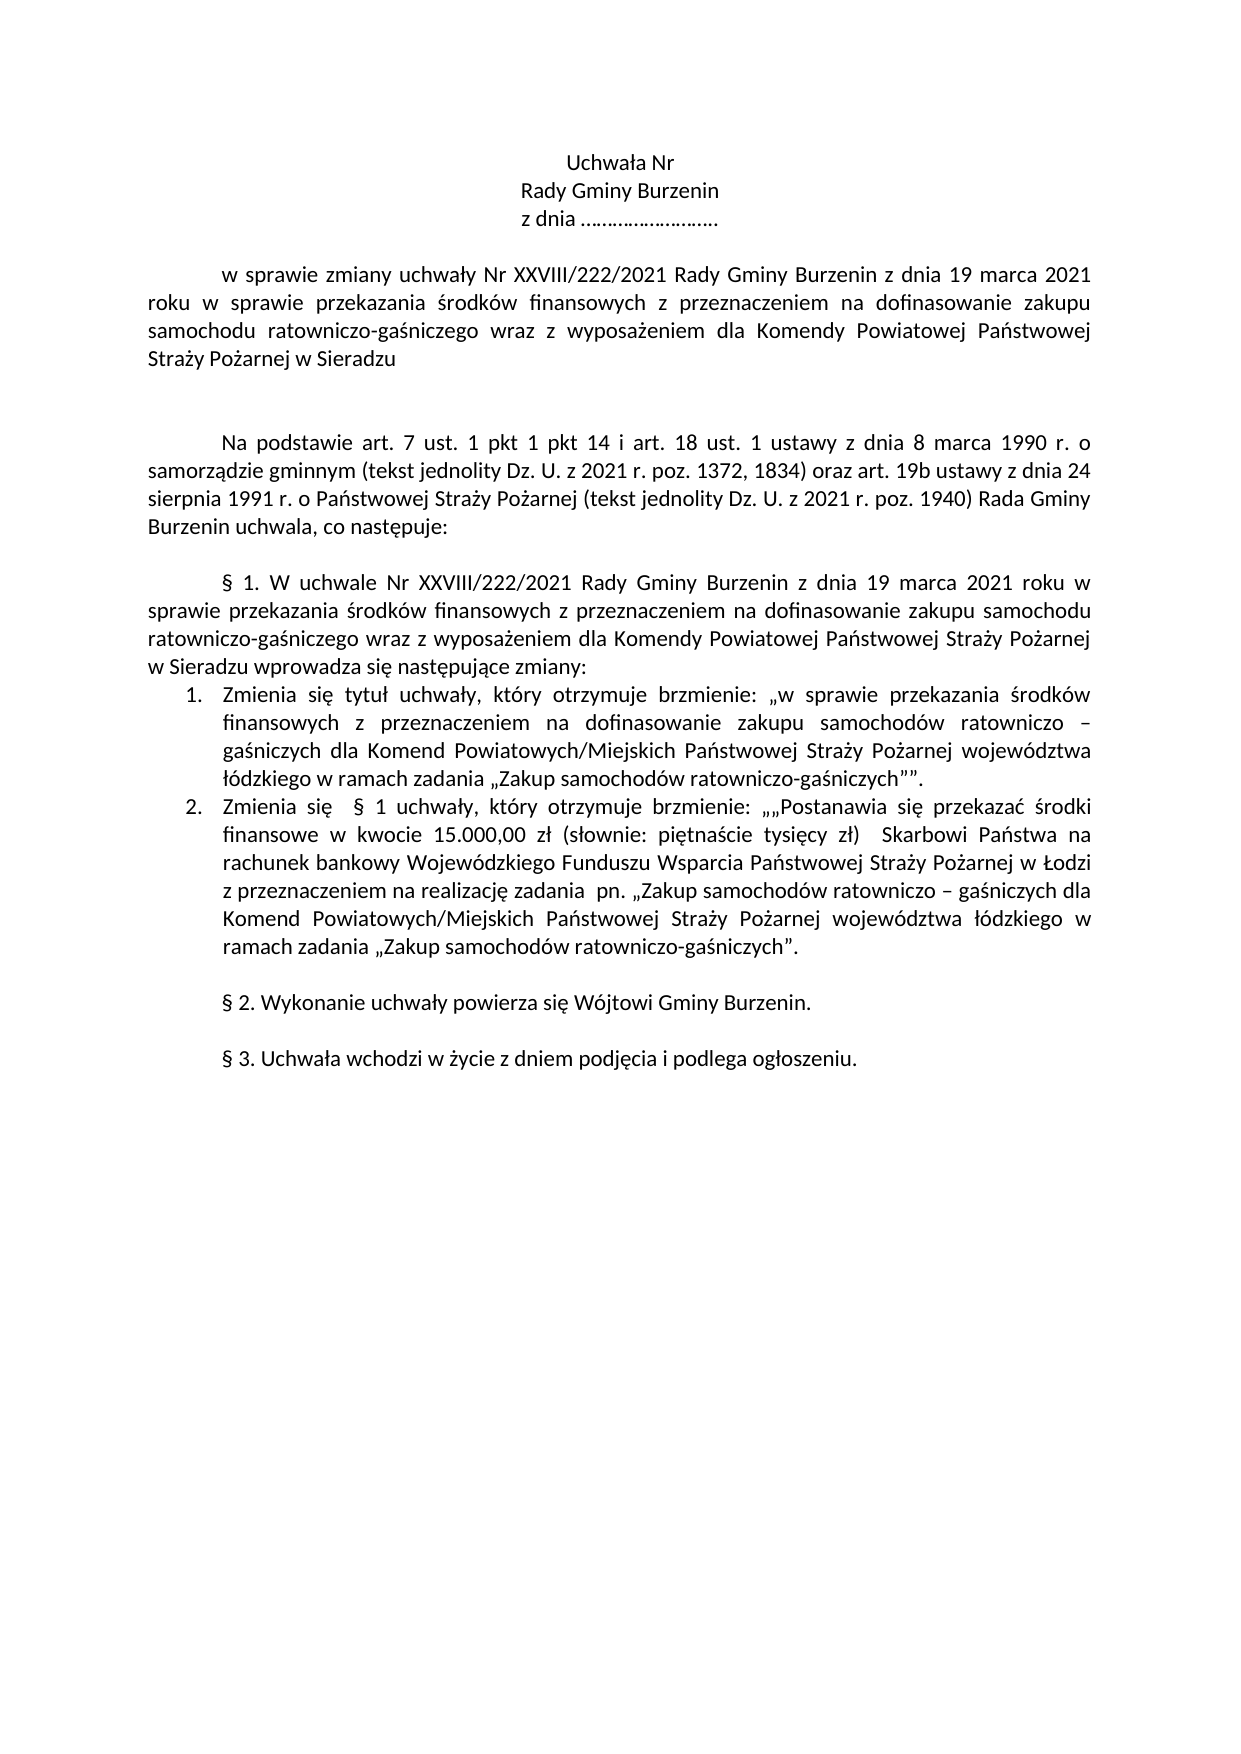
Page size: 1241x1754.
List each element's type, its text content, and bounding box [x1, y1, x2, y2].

text Rady Gminy Burzenin [148, 176, 1092, 204]
text § 1. W uchwale Nr XXVIII/222/2021 Rady Gminy Burzenin z dnia 19 marca 2021 roku w sprawie przekazania środków finansowych z przeznaczeniem na dofinasowanie zakupu samochodu ratowniczo-gaśniczego wraz z wyposażeniem dla Komendy Powiatowej Państwowej Straży Pożarnej w Sieradzu wprowadza się następujące zmiany: [148, 568, 1092, 680]
list Zmienia się § 1 uchwały, który otrzymuje brzmienie: „„Postanawia się przekazać środki finansowe w kwocie 15.000,00 zł (słownie: piętnaście tysięcy zł) Skarbowi Państwa na rachunek bankowy Wojewódzkiego Funduszu Wsparcia Państwowej Straży Pożarnej w Łodzi z przeznaczeniem na realizację zadania pn. „Zakup samochodów ratowniczo – gaśniczych dla Komend Powiatowych/Miejskich Państwowej Straży Pożarnej województwa łódzkiego w ramach zadania „Zakup samochodów ratowniczo-gaśniczych”. [185, 792, 1092, 960]
list Zmienia się tytuł uchwały, który otrzymuje brzmienie: „w sprawie przekazania środków finansowych z przeznaczeniem na dofinasowanie zakupu samochodów ratowniczo – gaśniczych dla Komend Powiatowych/Miejskich Państwowej Straży Pożarnej województwa łódzkiego w ramach zadania „Zakup samochodów ratowniczo-gaśniczych””. [185, 680, 1092, 792]
text z dnia …………………….. [148, 204, 1092, 232]
text § 2. Wykonanie uchwały powierza się Wójtowi Gminy Burzenin. [148, 988, 1092, 1016]
text Uchwała Nr [148, 148, 1092, 176]
text Na podstawie art. 7 ust. 1 pkt 1 pkt 14 i art. 18 ust. 1 ustawy z dnia 8 marca 1990 r. o samorządzie gminnym (tekst jednolity Dz. U. z 2021 r. poz. 1372, 1834) oraz art. 19b ustawy z dnia 24 sierpnia 1991 r. o Państwowej Straży Pożarnej (tekst jednolity Dz. U. z 2021 r. poz. 1940) Rada Gminy Burzenin uchwala, co następuje: [148, 428, 1092, 540]
text § 3. Uchwała wchodzi w życie z dniem podjęcia i podlega ogłoszeniu. [148, 1044, 1092, 1072]
text w sprawie zmiany uchwały Nr XXVIII/222/2021 Rady Gminy Burzenin z dnia 19 marca 2021 roku w sprawie przekazania środków finansowych z przeznaczeniem na dofinasowanie zakupu samochodu ratowniczo-gaśniczego wraz z wyposażeniem dla Komendy Powiatowej Państwowej Straży Pożarnej w Sieradzu [148, 260, 1092, 372]
